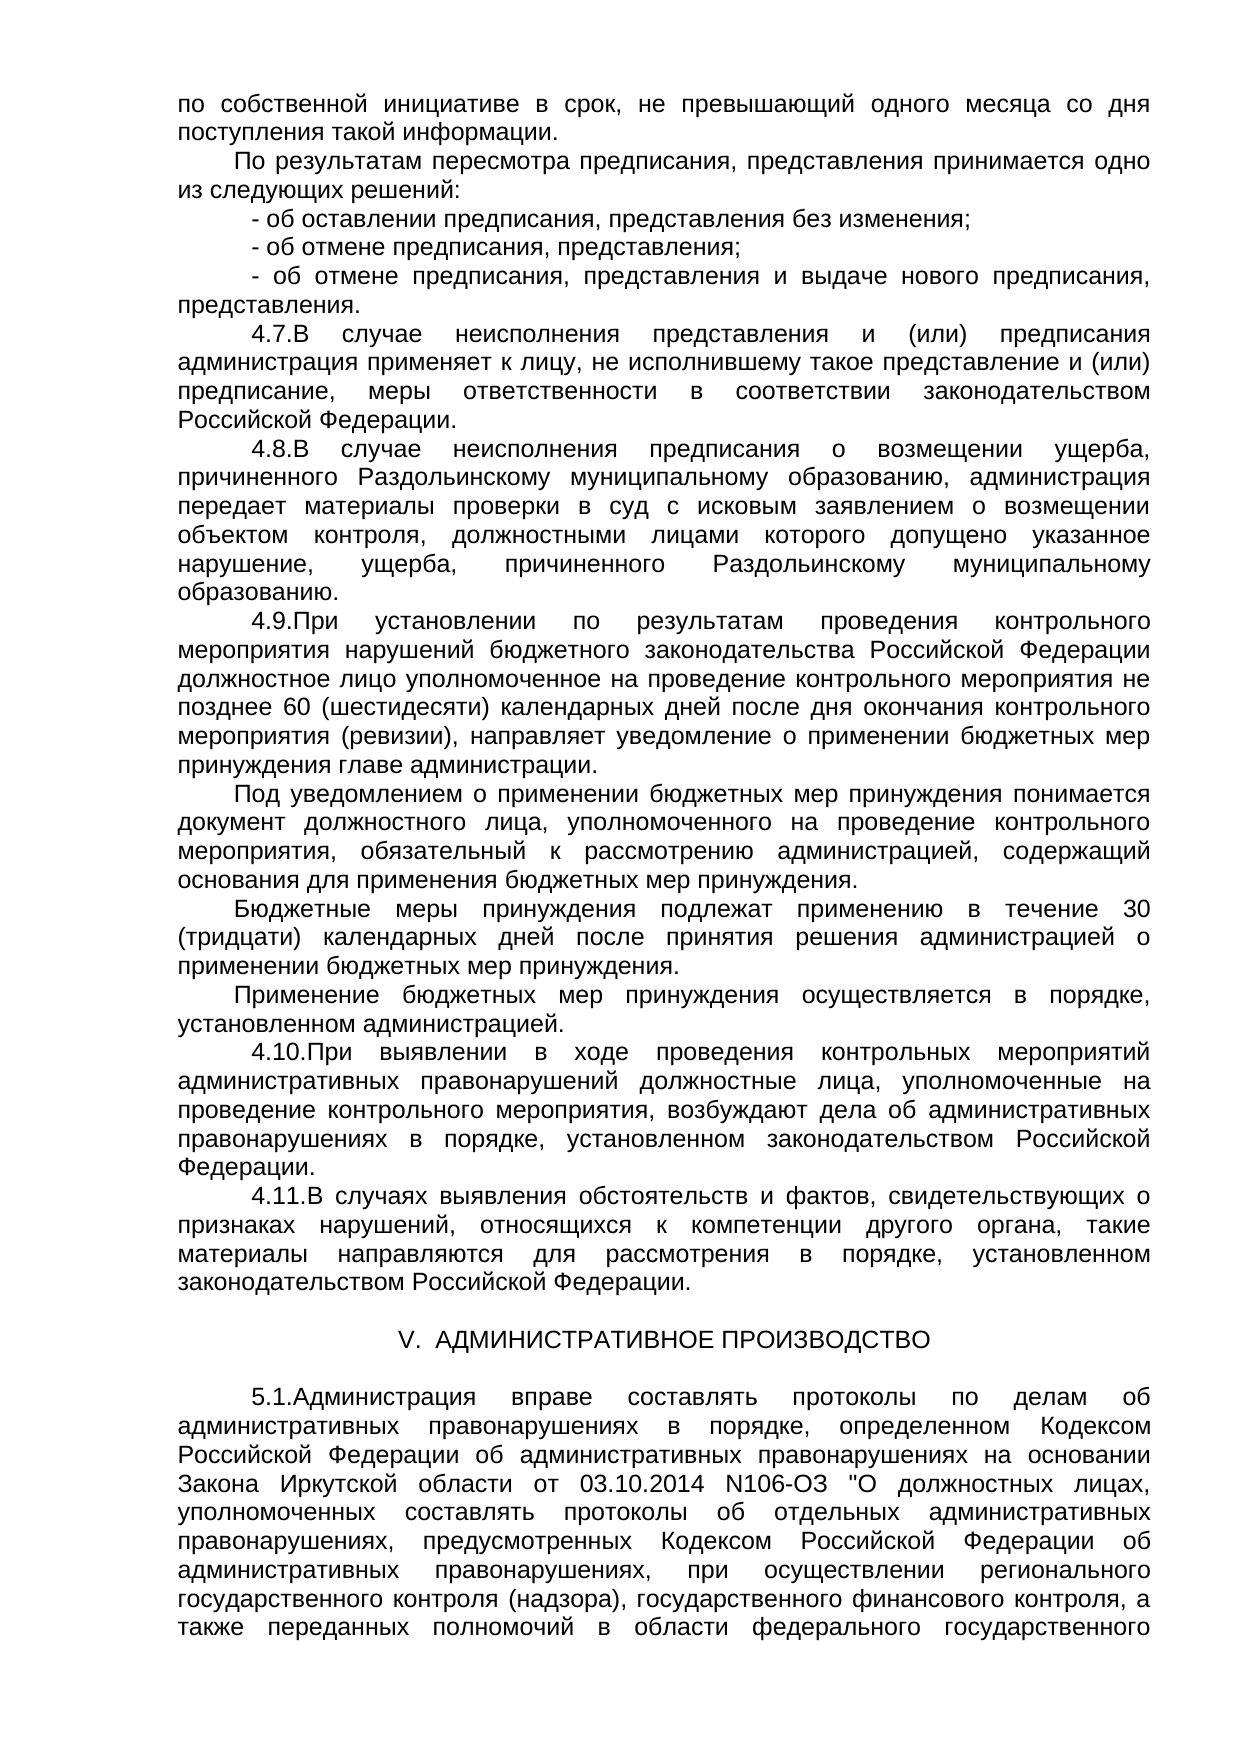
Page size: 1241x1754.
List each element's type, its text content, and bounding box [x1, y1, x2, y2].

text - об отмене предписания, представления и выдаче нового предписания, представления. [177, 261, 1152, 319]
text Бюджетные меры принуждения подлежат применению в течение 30 (тридцати) календарных дней после принятия решения администрацией о применении бюджетных мер принуждения. [177, 894, 1152, 980]
text 4.11.В случаях выявления обстоятельств и фактов, свидетельствующих о признаках нарушений, относящихся к компетенции другого органа, такие материалы направляются для рассмотрения в порядке, установленном законодательством Российской Федерации. [177, 1181, 1152, 1296]
text Под уведомлением о применении бюджетных мер принуждения понимается документ должностного лица, уполномоченного на проведение контрольного мероприятия, обязательный к рассмотрению администрацией, содержащий основания для применения бюджетных мер принуждения. [177, 779, 1152, 894]
text - об отмене предписания, представления; [177, 232, 1152, 261]
text 4.10.При выявлении в ходе проведения контрольных мероприятий административных правонарушений должностные лица, уполномоченные на проведение контрольного мероприятия, возбуждают дела об административных правонарушениях в порядке, установленном законодательством Российской Федерации. [177, 1037, 1152, 1181]
text V. АДМИНИСТРАТИВНОЕ ПРОИЗВОДСТВО [177, 1325, 1152, 1354]
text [177, 1382, 1152, 1641]
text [177, 89, 1152, 146]
text - об оставлении предписания, представления без изменения; [177, 204, 1152, 232]
text Применение бюджетных мер принуждения осуществляется в порядке, установленном администрацией. [177, 980, 1152, 1037]
text 4.9.При установлении по результатам проведения контрольного мероприятия нарушений бюджетного законодательства Российской Федерации должностное лицо уполномоченное на проведение контрольного мероприятия не позднее 60 (шестидесяти) календарных дней после дня окончания контрольного мероприятия (ревизии), направляет уведомление о применении бюджетных мер принуждения главе администрации. [177, 606, 1152, 779]
text 4.8.В случае неисполнения предписания о возмещении ущерба, причиненного Раздольинскому муниципальному образованию, администрация передает материалы проверки в суд с исковым заявлением о возмещении объектом контроля, должностными лицами которого допущено указанное нарушение, ущерба, причиненного Раздольинскому муниципальному образованию. [177, 434, 1152, 606]
text 4.7.В случае неисполнения представления и (или) предписания администрация применяет к лицу, не исполнившему такое представление и (или) предписание, меры ответственности в соответствии законодательством Российской Федерации. [177, 319, 1152, 434]
text По результатам пересмотра предписания, представления принимается одно из следующих решений: [177, 146, 1152, 204]
